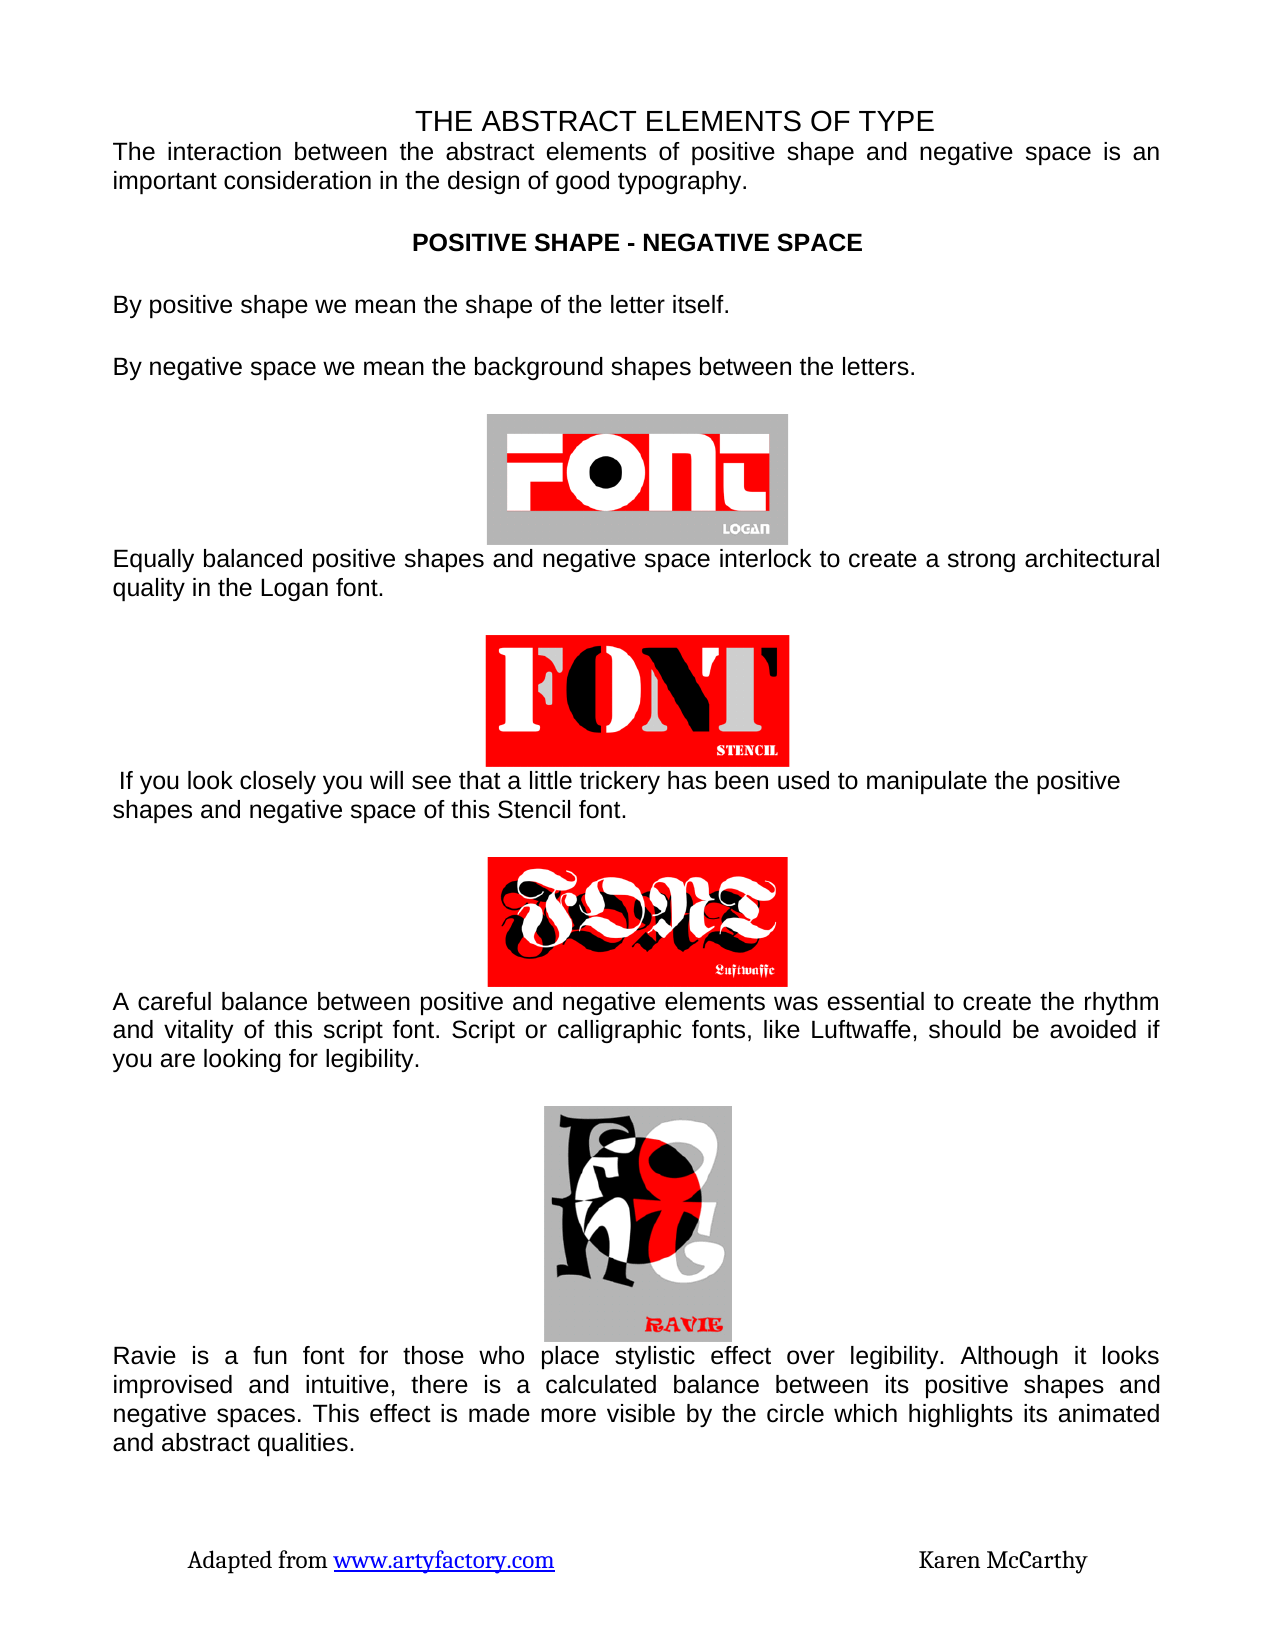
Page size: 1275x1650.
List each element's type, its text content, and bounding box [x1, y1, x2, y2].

text THE ABSTRACT ELEMENTS OF TYPE [112, 104, 1237, 137]
text POSITIVE SHAPE - NEGATIVE SPACE [112, 228, 1162, 257]
text If you look closely you will see that a little trickery has been used to manipulate the positive shapes and negative space of this Stencil font. [112, 766, 1162, 824]
picture [487, 857, 788, 987]
text The interaction between the abstract elements of positive shape and negative space is an important consideration in the design of good typography. [112, 137, 1162, 195]
text A careful balance between positive and negative elements was essential to create the rhythm and vitality of this script font. Script or calligraphic fonts, like Luftwaffe, should be avoided if you are looking for legibility. [112, 987, 1162, 1073]
text By negative space we mean the background shapes between the letters. [112, 352, 1162, 381]
text By positive shape we mean the shape of the letter itself. [112, 290, 1162, 319]
picture [473, 1106, 802, 1342]
picture [486, 414, 789, 545]
text Equally balanced positive shapes and negative space interlock to create a strong architectural quality in the Logan font. [112, 544, 1162, 602]
text Ravie is a fun font for those who place stylistic effect over legibility. Although it looks improvised and intuitive, there is a calculated balance between its positive shapes and negative spaces. This effect is made more visible by the circle which highlights its animated and abstract qualities. [112, 1341, 1162, 1456]
picture [485, 635, 790, 767]
